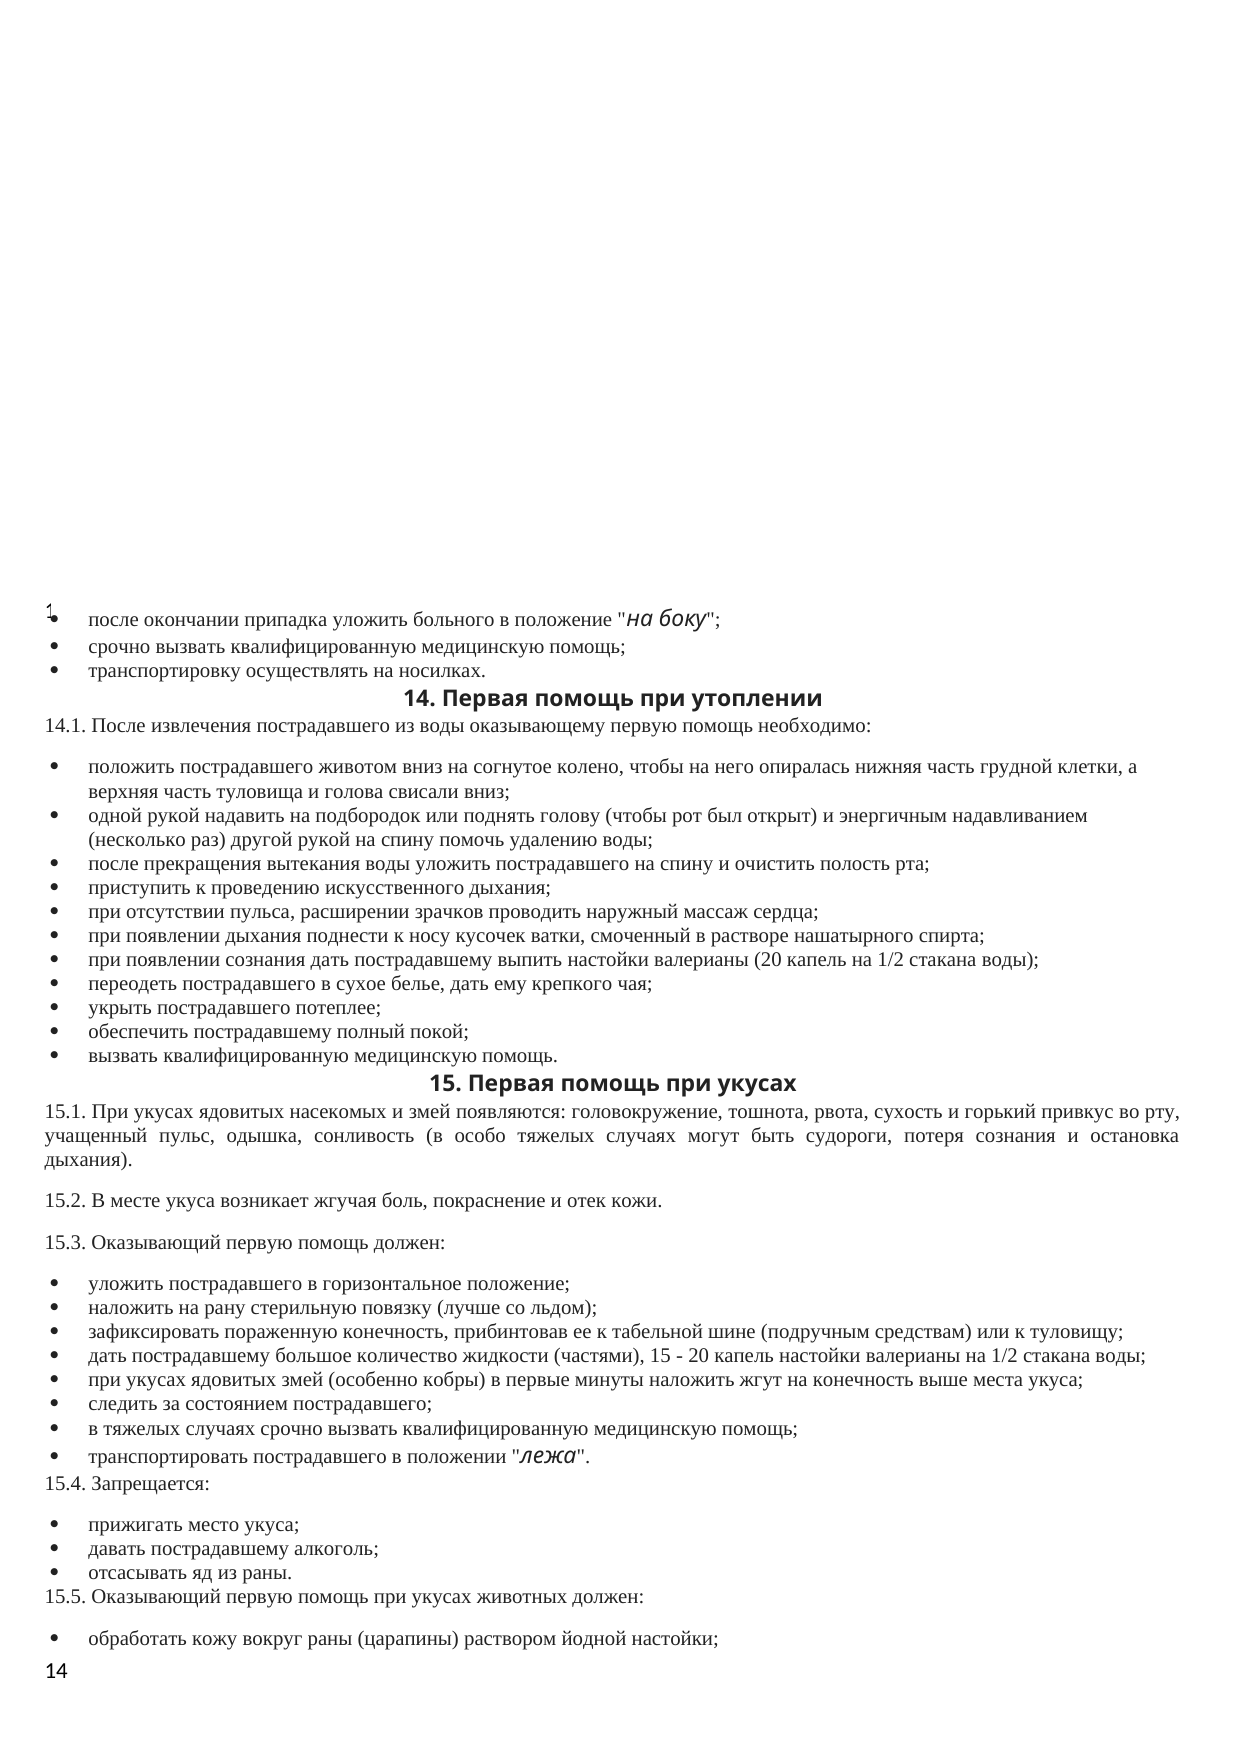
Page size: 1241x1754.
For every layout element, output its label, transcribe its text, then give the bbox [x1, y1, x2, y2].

text 15. Первая помощь при укусах [44, 1067, 1181, 1098]
list давать пострадавшему алкоголь; [51, 1536, 1181, 1560]
text 15.1. При укусах ядовитых насекомых и змей появляются: головокружение, тошнота, рвота, сухость и горький привкус во рту, учащенный пульс, одышка, сонливость (в особо тяжелых случаях могут быть судороги, потеря сознания и остановка дыхания). [44, 1098, 1181, 1171]
list одной рукой надавить на подбородок или поднять голову (чтобы рот был открыт) и энергичным надавливанием (несколько раз) другой рукой на спину помочь удалению воды; [51, 803, 1181, 851]
text 15.5. Оказывающий первую помощь при укусах животных должен: [44, 1584, 1181, 1608]
list при появлении дыхания поднести к носу кусочек ватки, смоченный в растворе нашатырного спирта; [51, 923, 1181, 947]
list прижигать место укуса; [51, 1512, 1181, 1536]
list срочно вызвать квалифицированную медицинскую помощь; [51, 634, 1181, 658]
list укрыть пострадавшего потеплее; [51, 995, 1181, 1019]
list после прекращения вытекания воды уложить пострадавшего на спину и очистить полость рта; [51, 851, 1181, 875]
list при появлении сознания дать пострадавшему выпить настойки валерианы (20 капель на 1/2 стакана воды); [51, 947, 1181, 971]
text 14. Первая помощь при утоплении [44, 682, 1181, 713]
list следить за состоянием пострадавшего; [51, 1391, 1181, 1415]
list обработать кожу вокруг раны (царапины) раствором йодной настойки; [51, 1626, 1181, 1650]
list дать пострадавшему большое количество жидкости (частями), 15 - 20 капель настойки валерианы на 1/2 стакана воды; [51, 1343, 1181, 1367]
text 15.3. Оказывающий первую помощь должен: [44, 1229, 1181, 1254]
list отсасывать яд из раны. [51, 1560, 1181, 1584]
list наложить на рану стерильную повязку (лучше со льдом); [51, 1295, 1181, 1319]
list после окончании припадка уложить больного в положение "на боку"; [51, 602, 1181, 634]
list уложить пострадавшего в горизонтальное положение; [51, 1271, 1181, 1295]
list приступить к проведению искусственного дыхания; [51, 875, 1181, 899]
text 14.1. После извлечения пострадавшего из воды оказывающему первую помощь необходимо: [44, 713, 1181, 737]
text 15.2. В месте укуса возникает жгучая боль, покраснение и отек кожи. [44, 1188, 1181, 1212]
list транспортировать пострадавшего в положении "лежа". [51, 1439, 1181, 1471]
list переодеть пострадавшего в сухое белье, дать ему крепкого чая; [51, 971, 1181, 995]
list вызвать квалифицированную медицинскую помощь. [51, 1043, 1181, 1067]
list транспортировку осуществлять на носилках. [51, 658, 1181, 682]
text 15.4. Запрещается: [44, 1471, 1181, 1495]
list положить пострадавшего животом вниз на согнутое колено, чтобы на него опиралась нижняя часть грудной клетки, а верхняя часть туловища и голова свисали вниз; [51, 754, 1181, 803]
list зафиксировать пораженную конечность, прибинтовав ее к табельной шине (подручным средствам) или к туловищу; [51, 1319, 1181, 1343]
list обеспечить пострадавшему полный покой; [51, 1019, 1181, 1043]
list при укусах ядовитых змей (особенно кобры) в первые минуты наложить жгут на конечность выше места укуса; [51, 1367, 1181, 1391]
list в тяжелых случаях срочно вызвать квалифицированную медицинскую помощь; [51, 1415, 1181, 1439]
list при отсутствии пульса, расширении зрачков проводить наружный массаж сердца; [51, 899, 1181, 923]
